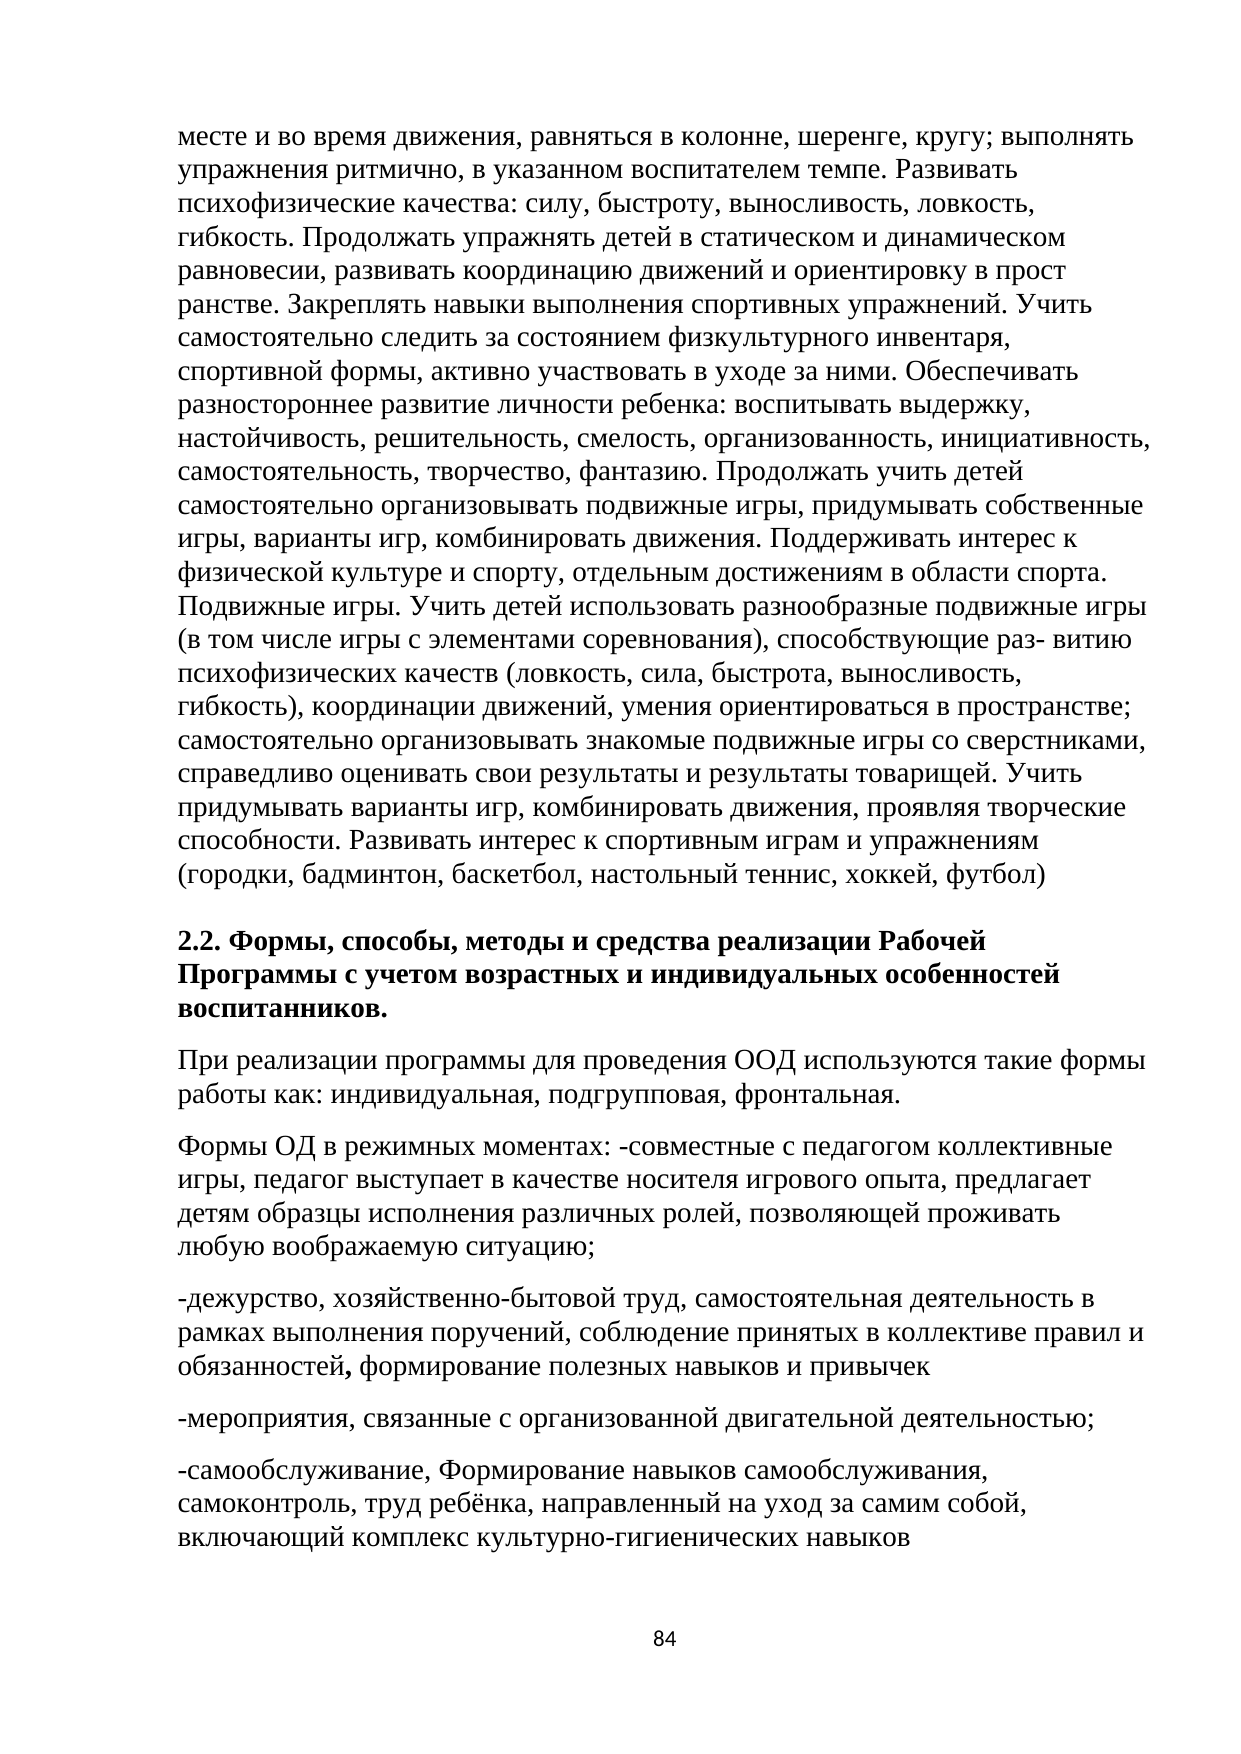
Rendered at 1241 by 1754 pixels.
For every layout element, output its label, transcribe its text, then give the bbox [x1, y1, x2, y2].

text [177, 118, 1152, 889]
text -дежурство, хозяйственно-бытовой труд, самостоятельная деятельность в рамках выполнения поручений, соблюдение принятых в коллективе правил и обязанностей, формирование полезных навыков и привычек [177, 1281, 1152, 1381]
text -мероприятия, связанные с организованной двигательной деятельностью; [177, 1400, 1152, 1433]
text -самообслуживание, Формирование навыков самообслуживания, самоконтроль, труд ребёнка, направленный на уход за самим собой, включающий комплекс культурно-гигиенических навыков [177, 1452, 1152, 1552]
text 2.2. Формы, способы, методы и средства реализации Рабочей Программы с учетом возрастных и индивидуальных особенностей воспитанников. [177, 889, 1152, 1024]
text Формы ОД в режимных моментах: -совместные с педагогом коллективные игры, педагог выступает в качестве носителя игрового опыта, предлагает детям образцы исполнения различных ролей, позволяющей проживать любую воображаемую ситуацию; [177, 1128, 1152, 1262]
text При реализации программы для проведения ООД используются такие формы работы как: индивидуальная, подгрупповая, фронтальная. [177, 1042, 1152, 1109]
